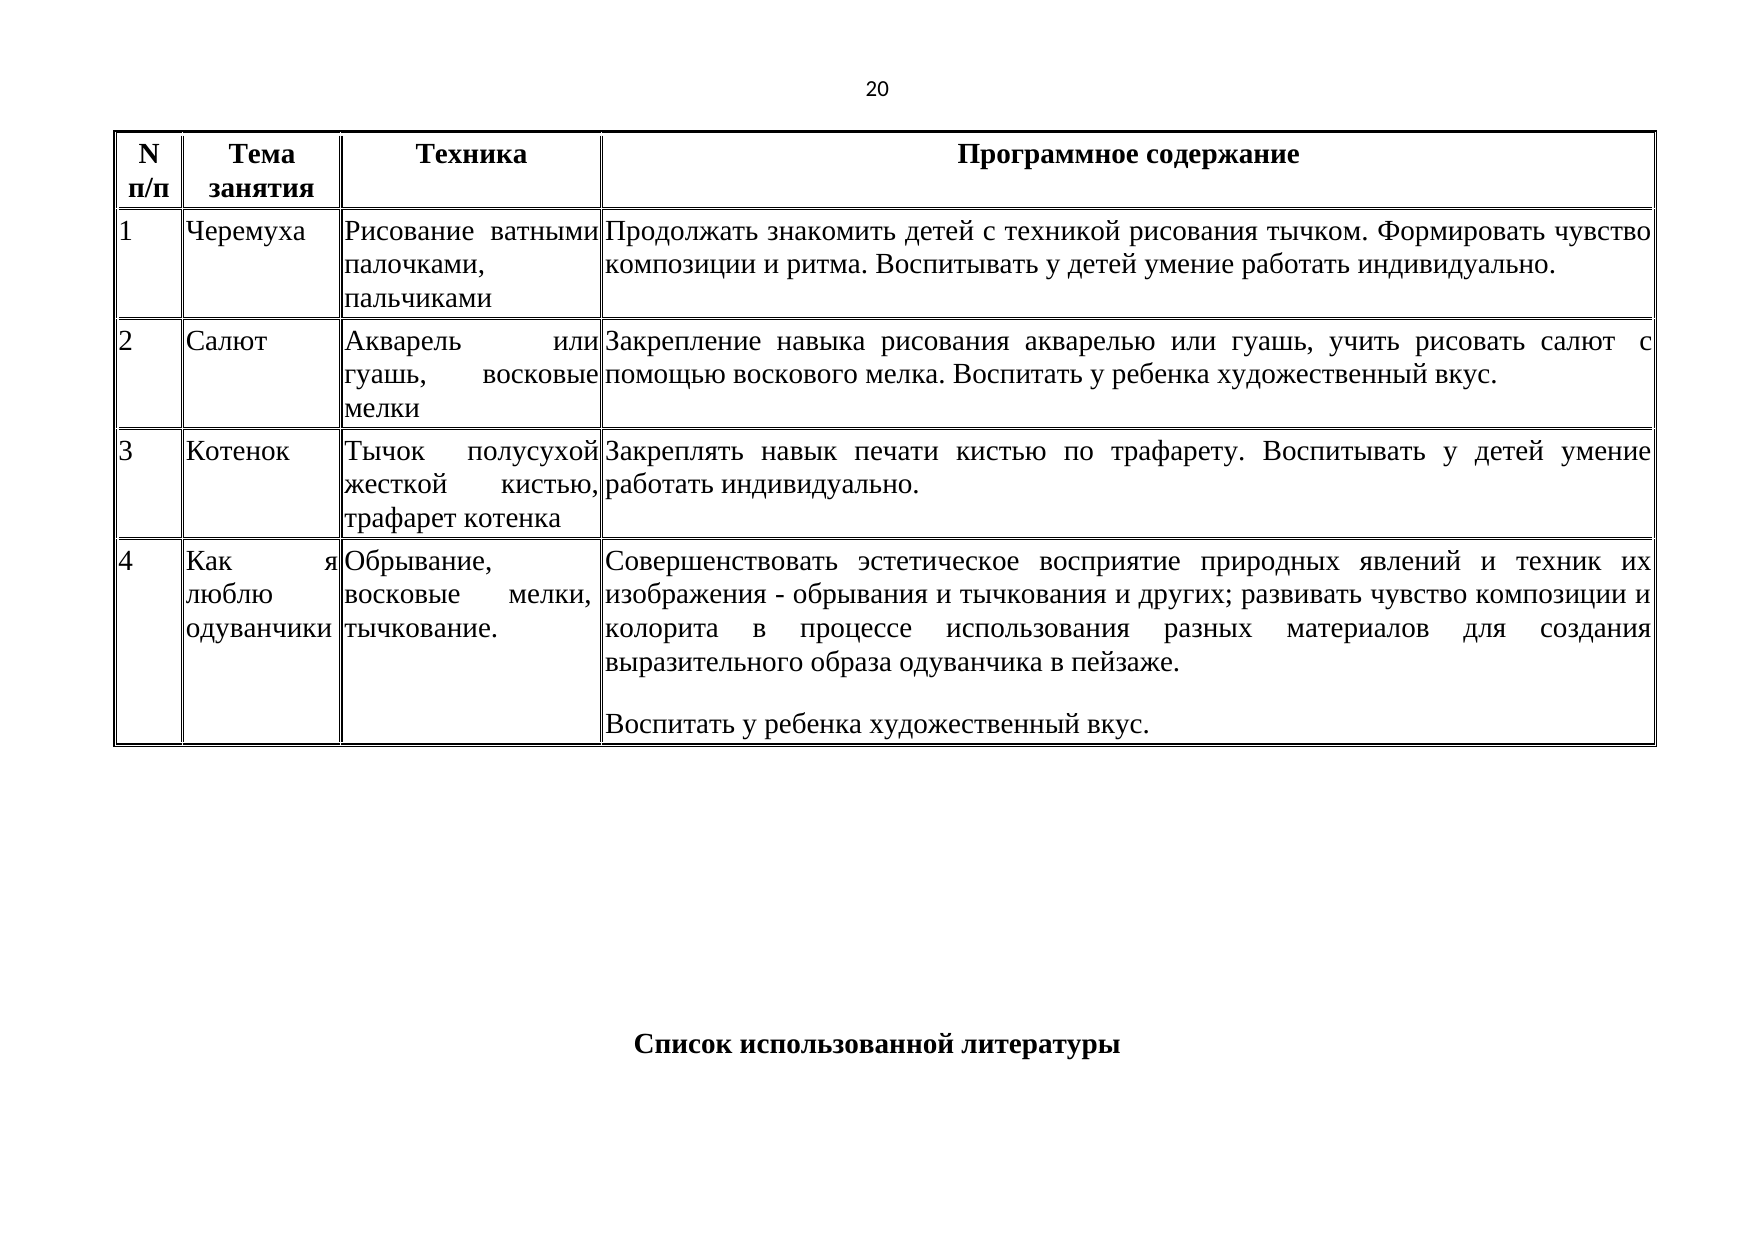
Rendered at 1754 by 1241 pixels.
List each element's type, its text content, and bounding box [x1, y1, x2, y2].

table_cell 1 [117, 206, 181, 317]
table_cell Закреплять навык печати кистью по трафарету. Воспитывать у детей умение работать индивидуально. [602, 427, 1655, 537]
table_cell Акварель или гуашь, восковые мелки [343, 320, 600, 427]
table_header Техника [341, 133, 602, 206]
table_cell 4 [115, 537, 182, 743]
table_cell Котенок [184, 430, 339, 537]
table_cell Обрывание, восковые мелки, тычкование. [341, 540, 602, 743]
table_cell Черемуха [184, 210, 339, 317]
table_cell Как я люблю одуванчики [183, 537, 341, 743]
table_header N п/п [117, 133, 182, 206]
table_cell Закрепление навыка рисования акварелью или гуашь, учить рисовать салют с помощью воскового мелка. Воспитать у ребенка художественный вкус. [602, 317, 1655, 427]
table_cell Тычок полусухой жесткой кистью, трафарет котенка [343, 430, 600, 537]
table_cell Совершенствовать эстетическое восприятие природных явлений и техник их изображения - обрывания и тычкования и других; развивать чувство композиции и колорита в процессе использования разных материалов для создания выразительного образа одуванчика в пейзаже. Воспитать у ребенка художественный вкус. [602, 537, 1655, 743]
table_header Тема занятия [183, 132, 341, 206]
table_cell Салют [184, 320, 339, 427]
table_cell 3 [115, 427, 182, 537]
table_cell Продолжать знакомить детей с техникой рисования тычком. Формировать чувство композиции и ритма. Воспитывать у детей умение работать индивидуально. [603, 206, 1654, 317]
table_header Программное содержание [602, 133, 1654, 206]
text Список использованной литературы [118, 1026, 1636, 1060]
table_cell Рисование ватными палочками, пальчиками [343, 210, 600, 317]
table_cell 2 [115, 317, 182, 427]
